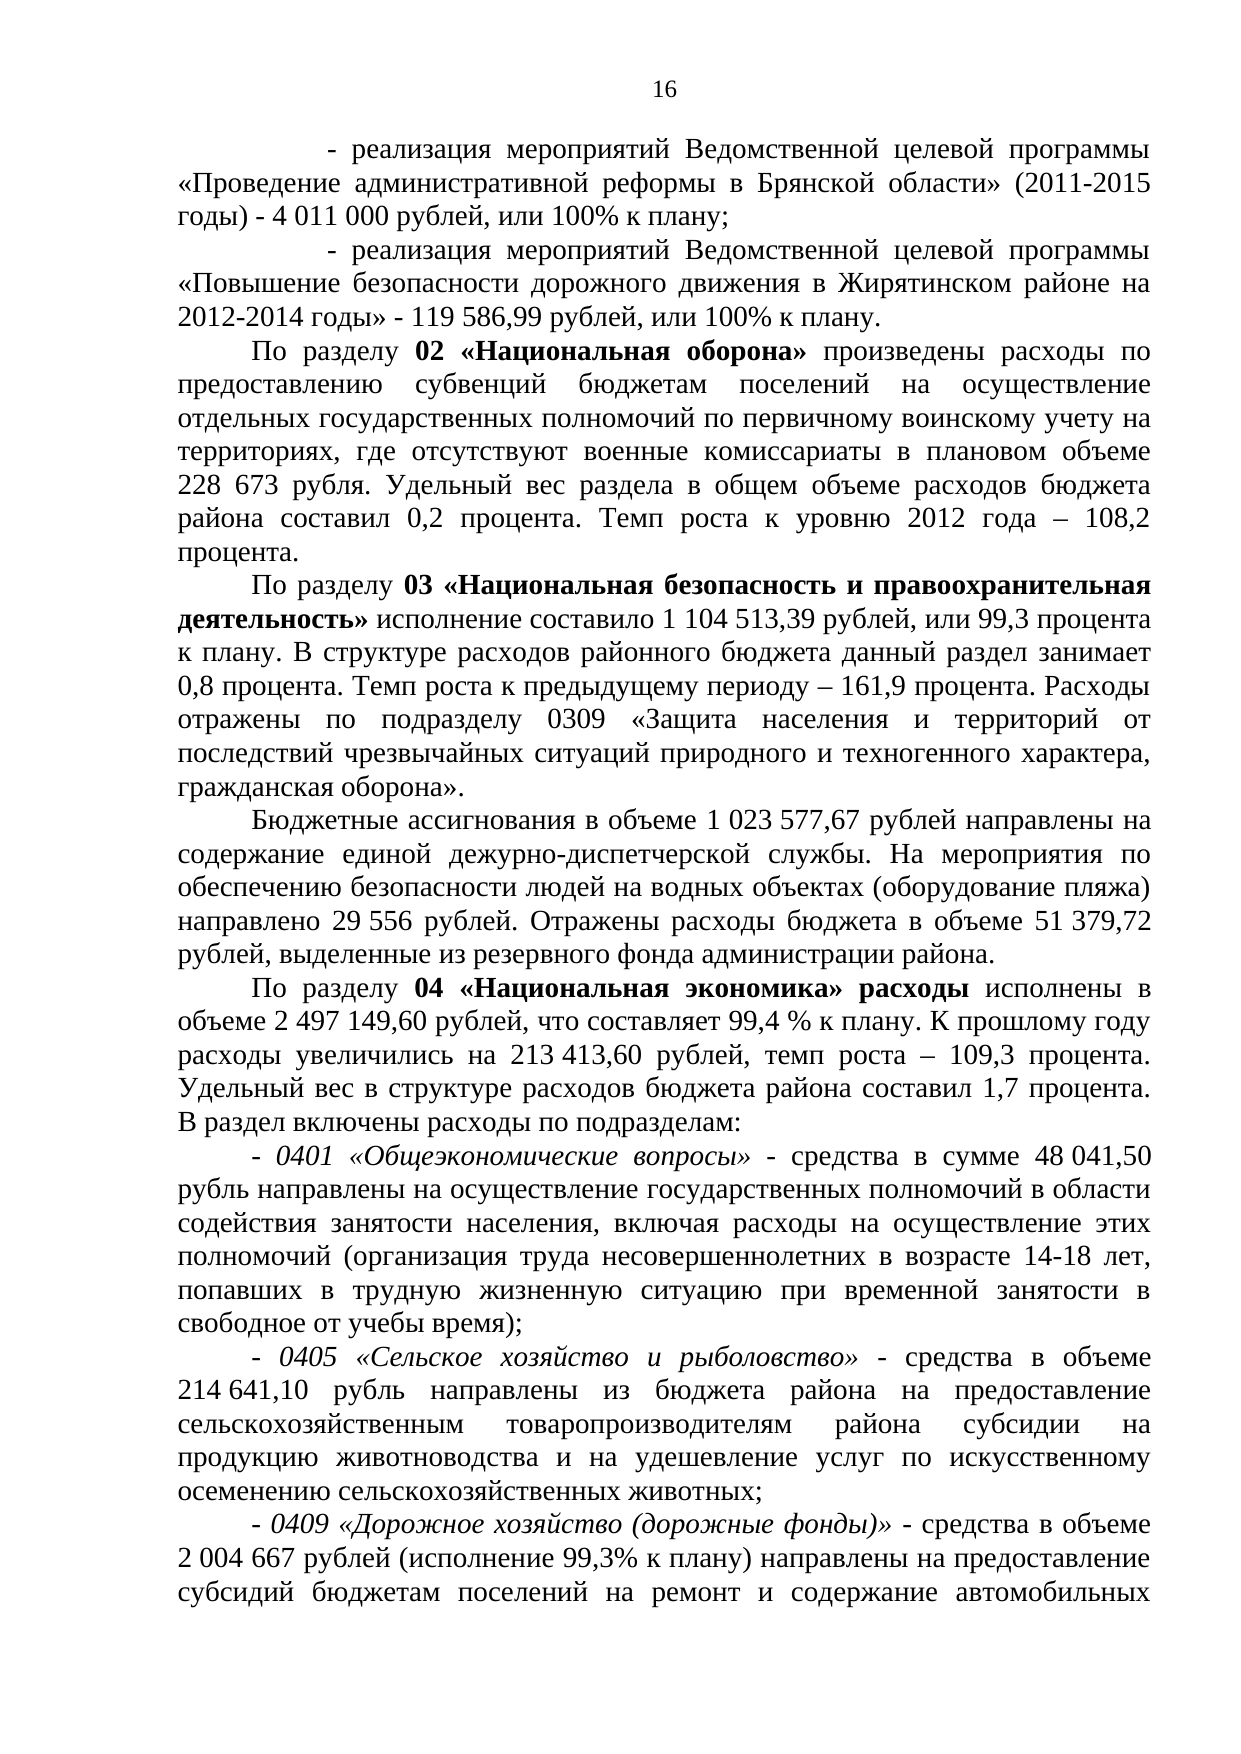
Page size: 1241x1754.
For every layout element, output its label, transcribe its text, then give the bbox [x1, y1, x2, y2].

text Бюджетные ассигнования в объеме 1 023 577,67 рублей направлены на содержание единой дежурно-диспетчерской службы. На мероприятия по обеспечению безопасности людей на водных объектах (оборудование пляжа) направлено 29 556 рублей. Отражены расходы бюджета в объеме 51 379,72 рублей, выделенные из резервного фонда администрации района. [177, 802, 1152, 970]
text - реализация мероприятий Ведомственной целевой программы «Проведение административной реформы в Брянской области» (2011-2015 годы) - 4 011 000 рублей, или 100% к плану; [177, 131, 1152, 232]
text По разделу 04 «Национальная экономика» расходы исполнены в объеме 2 497 149,60 рублей, что составляет 99,4 % к плану. К прошлому году расходы увеличились на 213 413,60 рублей, темп роста – 109,3 процента. Удельный вес в структуре расходов бюджета района составил 1,7 процента. В раздел включены расходы по подразделам: [177, 970, 1152, 1138]
text По разделу 02 «Национальная оборона» произведены расходы по предоставлению субвенций бюджетам поселений на осуществление отдельных государственных полномочий по первичному воинскому учету на территориях, где отсутствуют военные комиссариаты в плановом объеме 228 673 рубля. Удельный вес раздела в общем объеме расходов бюджета района составил 0,2 процента. Темп роста к уровню 2012 года – 108,2 процента. [177, 333, 1152, 567]
text По разделу 03 «Национальная безопасность и правоохранительная деятельность» исполнение составило 1 104 513,39 рублей, или 99,3 процента к плану. В структуре расходов районного бюджета данный раздел занимает 0,8 процента. Темп роста к предыдущему периоду – 161,9 процента. Расходы отражены по подразделу 0309 «Защита населения и территорий от последствий чрезвычайных ситуаций природного и техногенного характера, гражданская оборона». [177, 567, 1152, 802]
text - реализация мероприятий Ведомственной целевой программы «Повышение безопасности дорожного движения в Жирятинском районе на 2012-2014 годы» - 119 586,99 рублей, или 100% к плану. [177, 232, 1152, 333]
text - 0405 «Сельское хозяйство и рыболовство» - средства в объеме 214 641,10 рубль направлены из бюджета района на предоставление сельскохозяйственным товаропроизводителям района субсидии на продукцию животноводства и на удешевление услуг по искусственному осеменению сельскохозяйственных животных; [177, 1339, 1152, 1507]
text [177, 1507, 1152, 1607]
text - 0401 «Общеэкономические вопросы» - средства в сумме 48 041,50 рубль направлены на осуществление государственных полномочий в области содействия занятости населения, включая расходы на осуществление этих полномочий (организация труда несовершеннолетних в возрасте 14-18 лет, попавших в трудную жизненную ситуацию при временной занятости в свободное от учебы время); [177, 1138, 1152, 1339]
